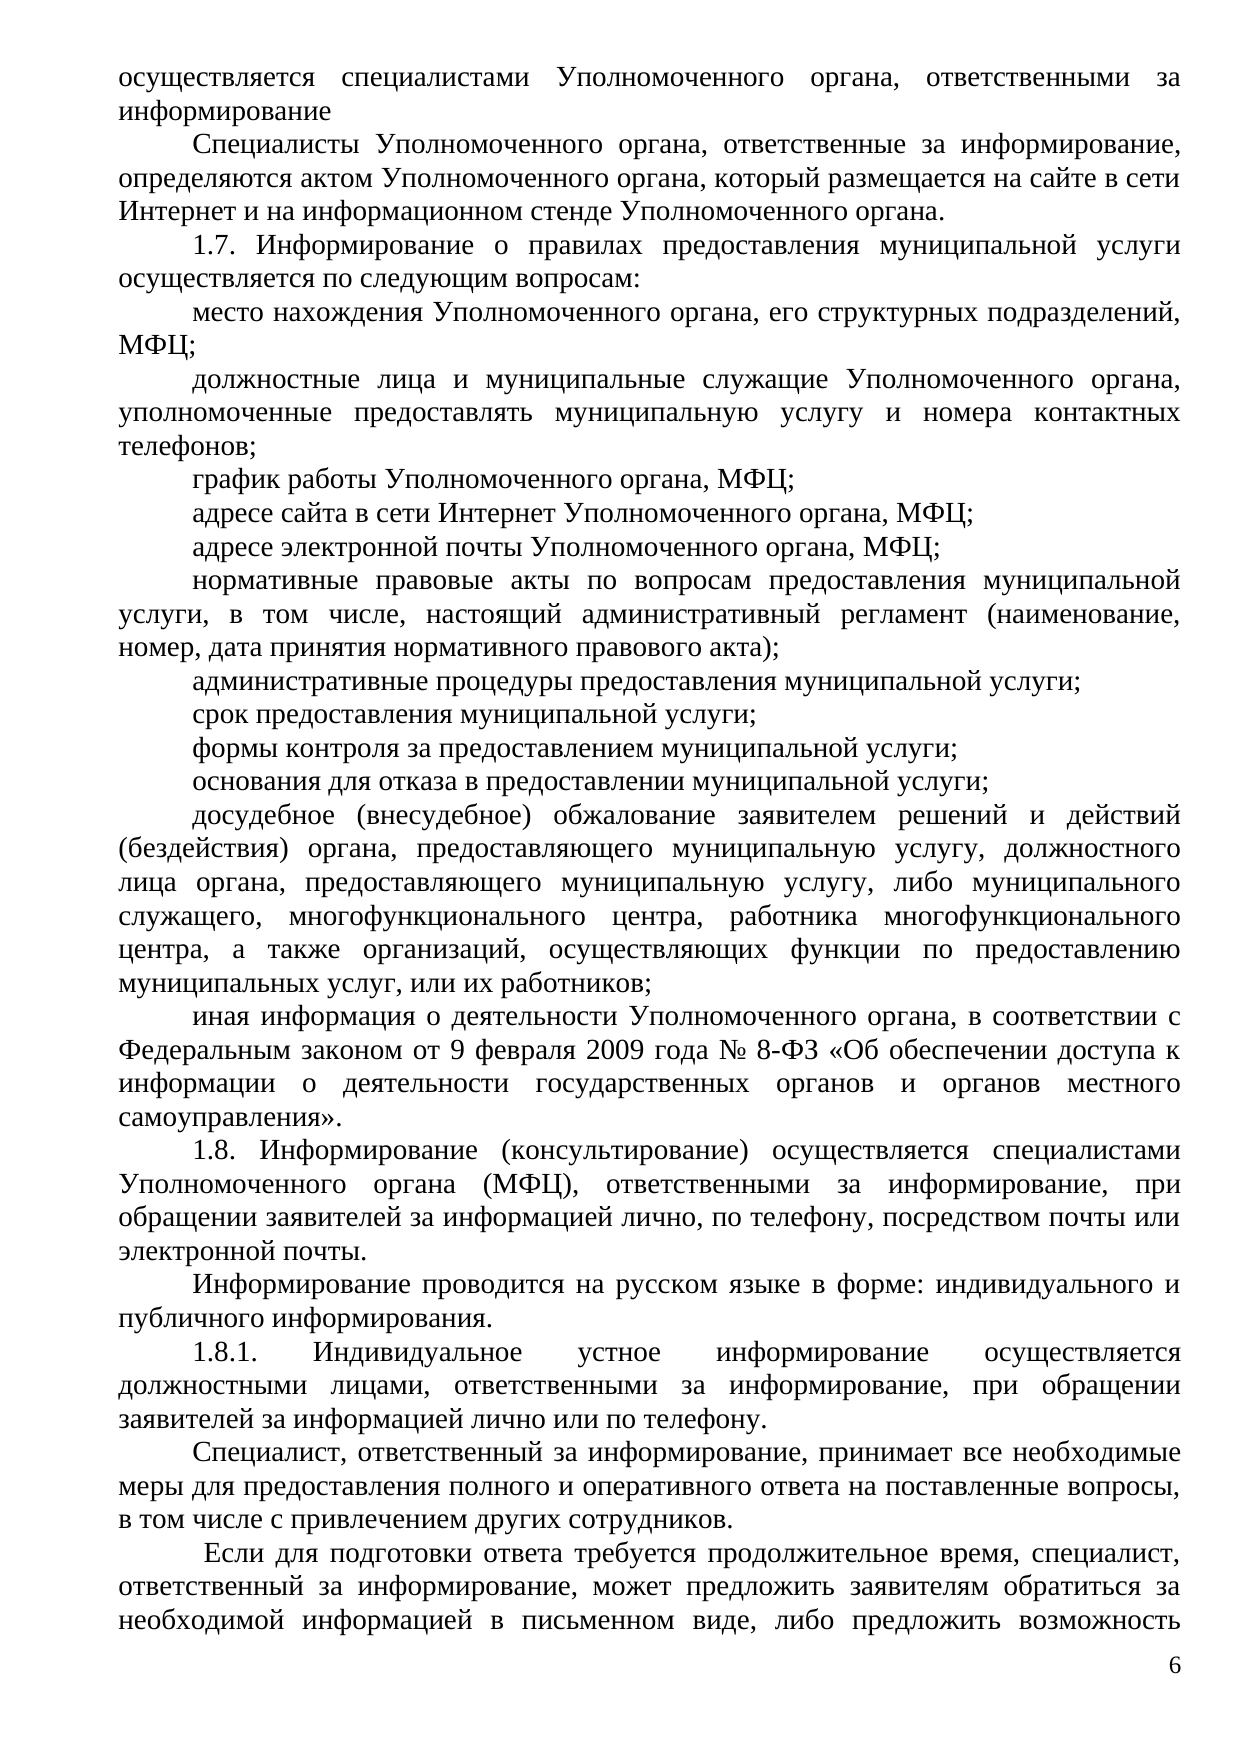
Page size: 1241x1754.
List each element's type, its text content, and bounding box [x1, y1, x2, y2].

text адресе электронной почты Уполномоченного органа, МФЦ; [118, 529, 1182, 562]
text административные процедуры предоставления муниципальной услуги; [118, 663, 1182, 696]
text место нахождения Уполномоченного органа, его структурных подразделений, МФЦ; [118, 294, 1182, 361]
text досудебное (внесудебное) обжалование заявителем решений и действий (бездействия) органа, предоставляющего муниципальную услугу, должностного лица органа, предоставляющего муниципальную услугу, либо муниципального служащего, многофункционального центра, работника многофункционального центра, а также организаций, осуществляющих функции по предоставлению муниципальных услуг, или их работников; [118, 797, 1182, 998]
text срок предоставления муниципальной услуги; [118, 696, 1182, 730]
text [118, 59, 1182, 126]
text Специалисты Уполномоченного органа, ответственные за информирование, определяются актом Уполномоченного органа, который размещается на сайте в сети Интернет и на информационном стенде Уполномоченного органа. [118, 126, 1182, 227]
text адресе сайта в сети Интернет Уполномоченного органа, МФЦ; [118, 495, 1182, 529]
text 1.8. Информирование (консультирование) осуществляется специалистами Уполномоченного органа (МФЦ), ответственными за информирование, при обращении заявителей за информацией лично, по телефону, посредством почты или электронной почты. [118, 1132, 1182, 1267]
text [118, 1535, 1182, 1636]
text формы контроля за предоставлением муниципальной услуги; [118, 730, 1182, 763]
text должностные лица и муниципальные служащие Уполномоченного органа, уполномоченные предоставлять муниципальную услугу и номера контактных телефонов; [118, 361, 1182, 462]
text график работы Уполномоченного органа, МФЦ; [118, 462, 1182, 495]
text 1.8.1. Индивидуальное устное информирование осуществляется должностными лицами, ответственными за информирование, при обращении заявителей за информацией лично или по телефону. [118, 1334, 1182, 1434]
text Специалист, ответственный за информирование, принимает все необходимые меры для предоставления полного и оперативного ответа на поставленные вопросы, в том числе с привлечением других сотрудников. [118, 1434, 1182, 1535]
text 1.7. Информирование о правилах предоставления муниципальной услуги осуществляется по следующим вопросам: [118, 227, 1182, 294]
text Информирование проводится на русском языке в форме: индивидуального и публичного информирования. [118, 1267, 1182, 1334]
text иная информация о деятельности Уполномоченного органа, в соответствии с Федеральным законом от 9 февраля 2009 года № 8-ФЗ «Об обеспечении доступа к информации о деятельности государственных органов и органов местного самоуправления». [118, 998, 1182, 1132]
text нормативные правовые акты по вопросам предоставления муниципальной услуги, в том числе, настоящий административный регламент (наименование, номер, дата принятия нормативного правового акта); [118, 562, 1182, 663]
text основания для отказа в предоставлении муниципальной услуги; [118, 763, 1182, 797]
